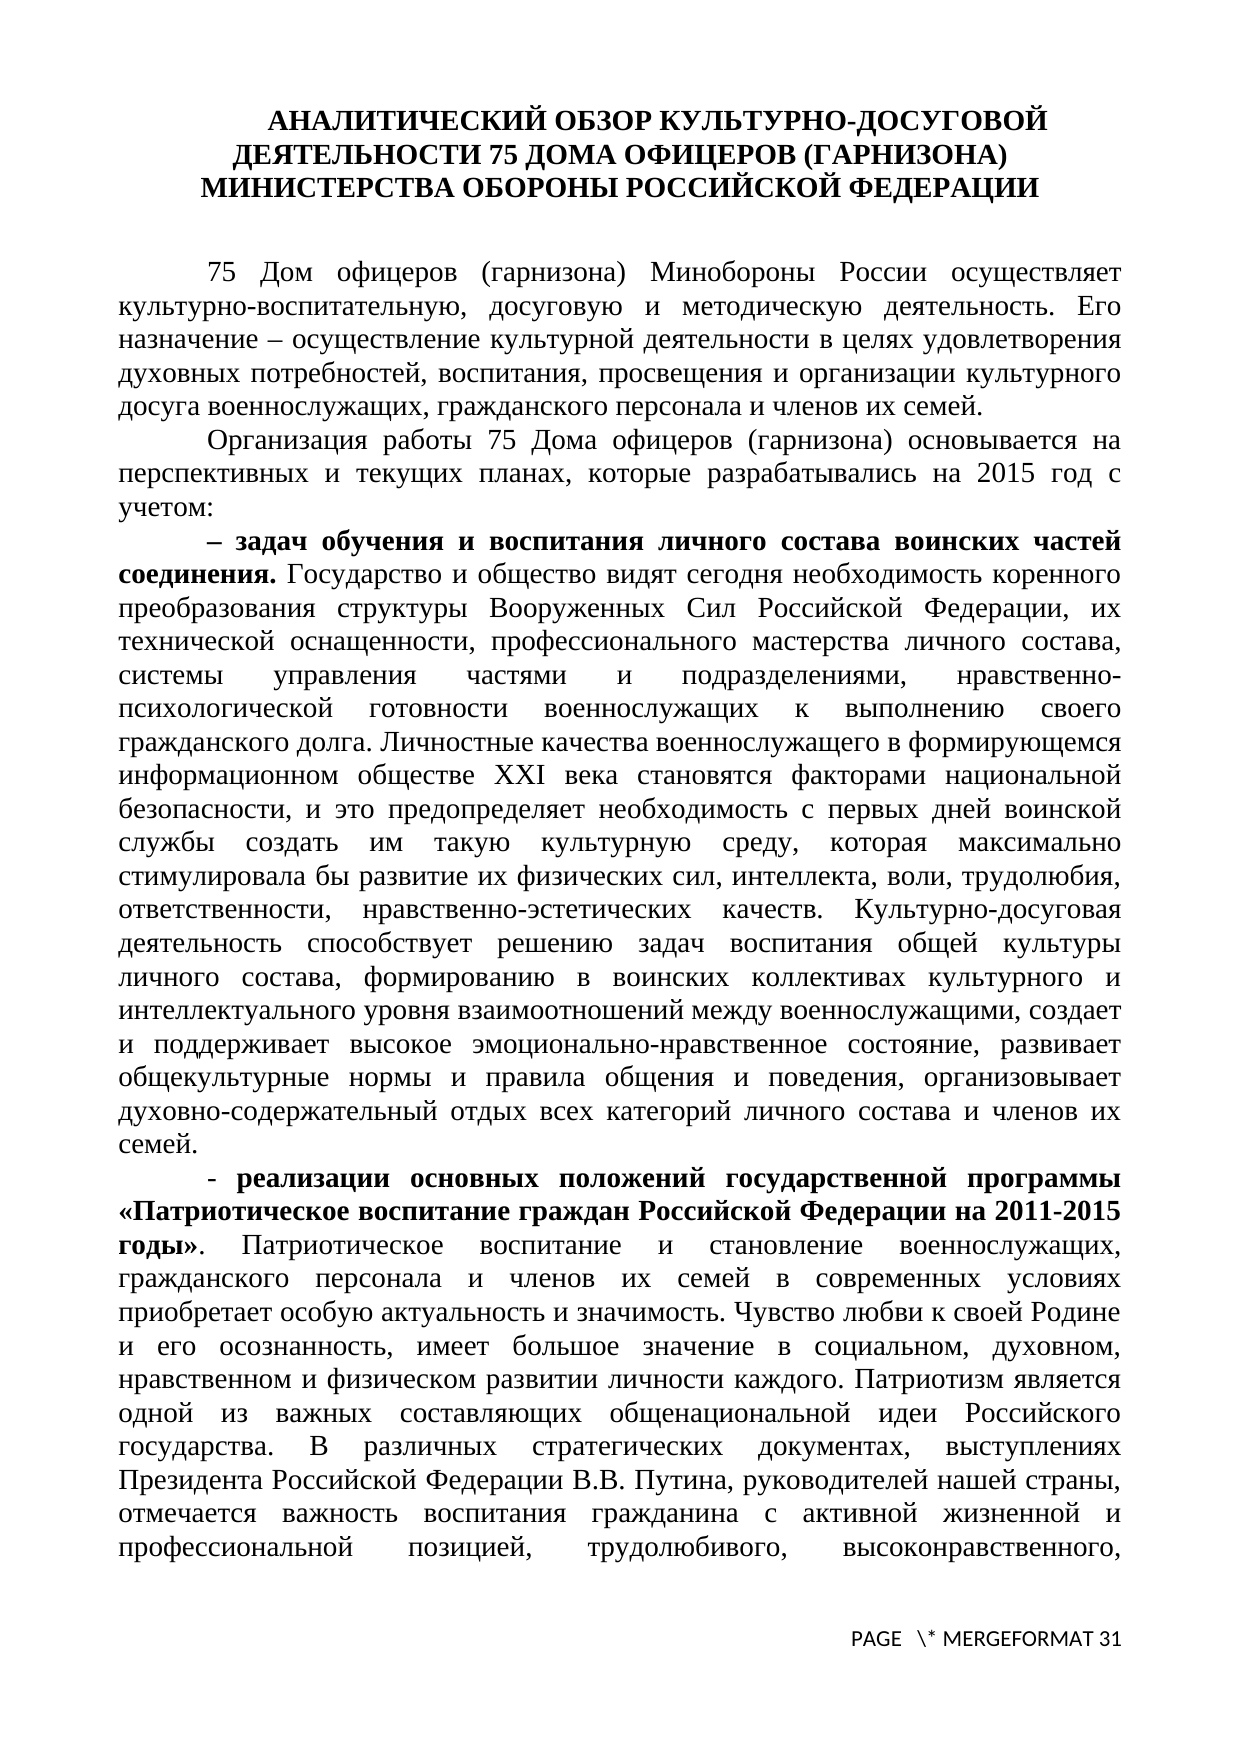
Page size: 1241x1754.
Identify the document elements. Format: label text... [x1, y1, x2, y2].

text МИНИСТЕРСТВА ОБОРОНЫ РОССИЙСКОЙ ФЕДЕРАЦИИ [118, 170, 1122, 204]
text 75 Дом офицеров (гарнизона) Минобороны России осуществляет культурно-воспитательную, досуговую и методическую деятельность. Его назначение – осуществление культурной деятельности в целях удовлетворения духовных потребностей, воспитания, просвещения и организации культурного досуга военнослужащих, гражданского персонала и членов их семей. [118, 254, 1122, 422]
text – задач обучения и воспитания личного состава воинских частей соединения. Государство и общество видят сегодня необходимость коренного преобразования структуры Вооруженных Сил Российской Федерации, их технической оснащенности, профессионального мастерства личного состава, системы управления частями и подразделениями, нравственно-психологической готовности военнослужащих к выполнению своего гражданского долга. Личностные качества военнослужащего в формирующемся информационном обществе XXI века становятся факторами национальной безопасности, и это предопределяет необходимость с первых дней воинской службы создать им такую культурную среду, которая максимально стимулировала бы развитие их физических сил, интеллекта, воли, трудолюбия, ответственности, нравственно-эстетических качеств. Культурно-досуговая деятельность способствует решению задач воспитания общей культуры личного состава, формированию в воинских коллективах культурного и интеллектуального уровня взаимоотношений между военнослужащими, создает и поддерживает высокое эмоционально-нравственное состояние, развивает общекультурные нормы и правила общения и поведения, организовывает духовно-содержательный отдых всех категорий личного состава и членов их семей. [118, 523, 1122, 1160]
text АНАЛИТИЧЕСКИЙ ОБЗОР КУЛЬТУРНО-ДОСУГОВОЙ ДЕЯТЕЛЬНОСТИ 75 ДОМА ОФИЦЕРОВ (ГАРНИЗОНА) [118, 103, 1122, 170]
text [118, 1160, 1122, 1562]
text Организация работы 75 Дома офицеров (гарнизона) основывается на перспективных и текущих планах, которые разрабатывались на 2015 год с учетом: [118, 422, 1122, 523]
